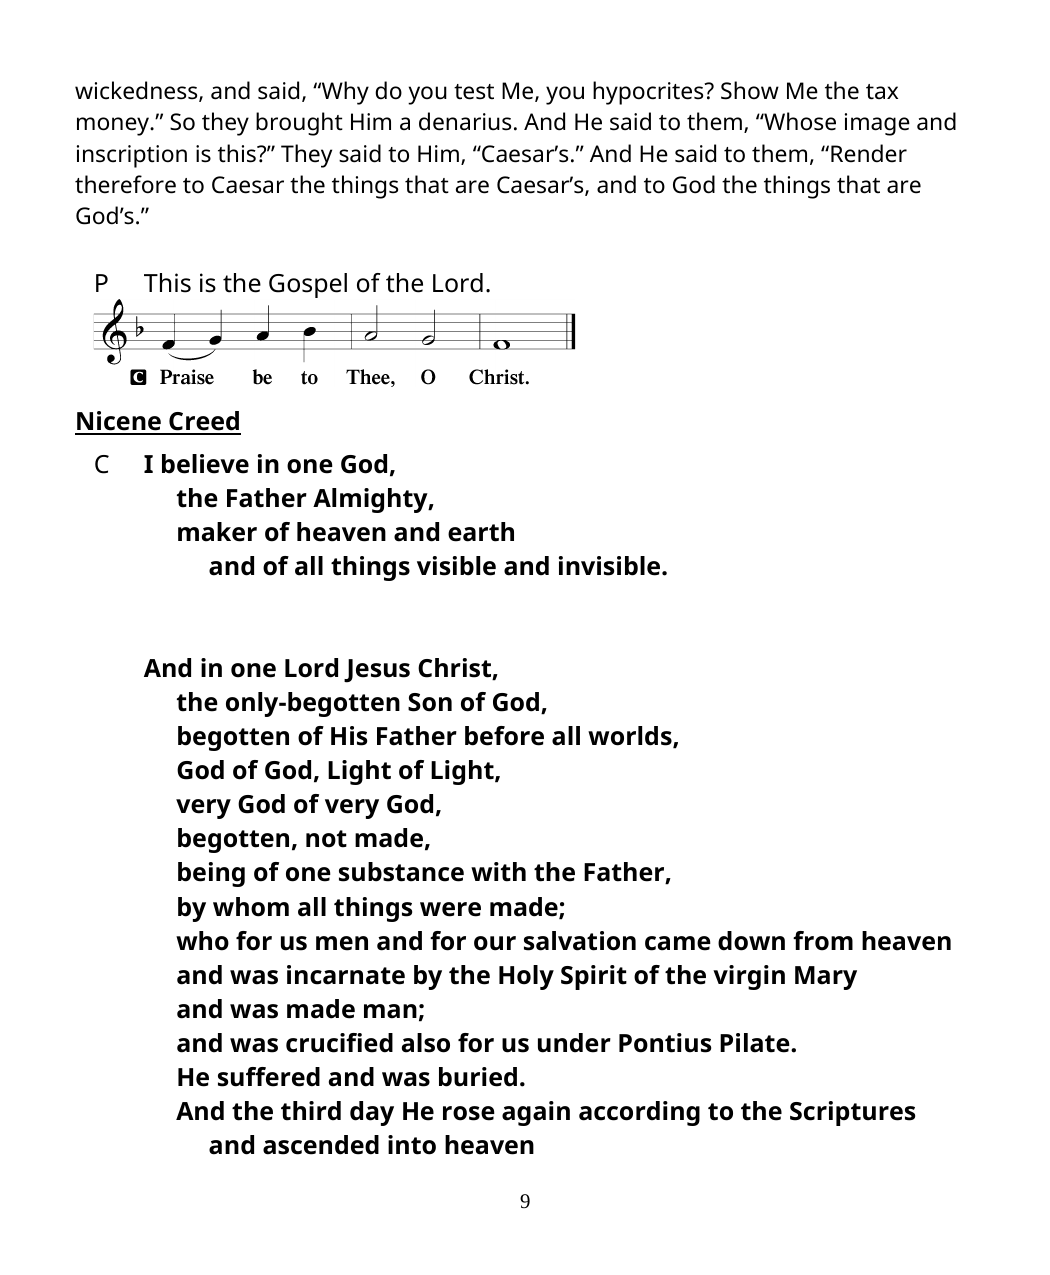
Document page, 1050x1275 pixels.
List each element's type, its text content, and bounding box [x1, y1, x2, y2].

text begotten, not made, [144, 821, 975, 855]
text and was incarnate by the Holy Spirit of the virgin Mary [144, 957, 975, 991]
text the Father Almighty, [144, 480, 975, 514]
text by whom all things were made; [144, 889, 975, 923]
text C I believe in one God, [94, 446, 975, 480]
text very God of very God, [144, 787, 975, 821]
text And the third day He rose again according to the Scriptures [144, 1093, 975, 1128]
text and was crucified also for us under Pontius Pilate. [144, 1025, 975, 1059]
text begotten of His Father before all worlds, [144, 719, 975, 753]
text And in one Lord Jesus Christ, [144, 651, 975, 685]
text P This is the Gospel of the Lord. [94, 265, 975, 299]
text who for us men and for our salvation came down from heaven [144, 923, 975, 957]
picture [93, 299, 575, 387]
text God of God, Light of Light, [144, 753, 975, 787]
text being of one substance with the Father, [144, 855, 975, 889]
text maker of heaven and earth [144, 514, 975, 548]
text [75, 75, 975, 231]
text He suffered and was buried. [144, 1059, 975, 1093]
text and ascended into heaven [144, 1128, 975, 1162]
text and was made man; [144, 991, 975, 1025]
text the only-begotten Son of God, [144, 685, 975, 719]
text and of all things visible and invisible. [144, 548, 975, 583]
text Nicene Creed [75, 404, 975, 438]
